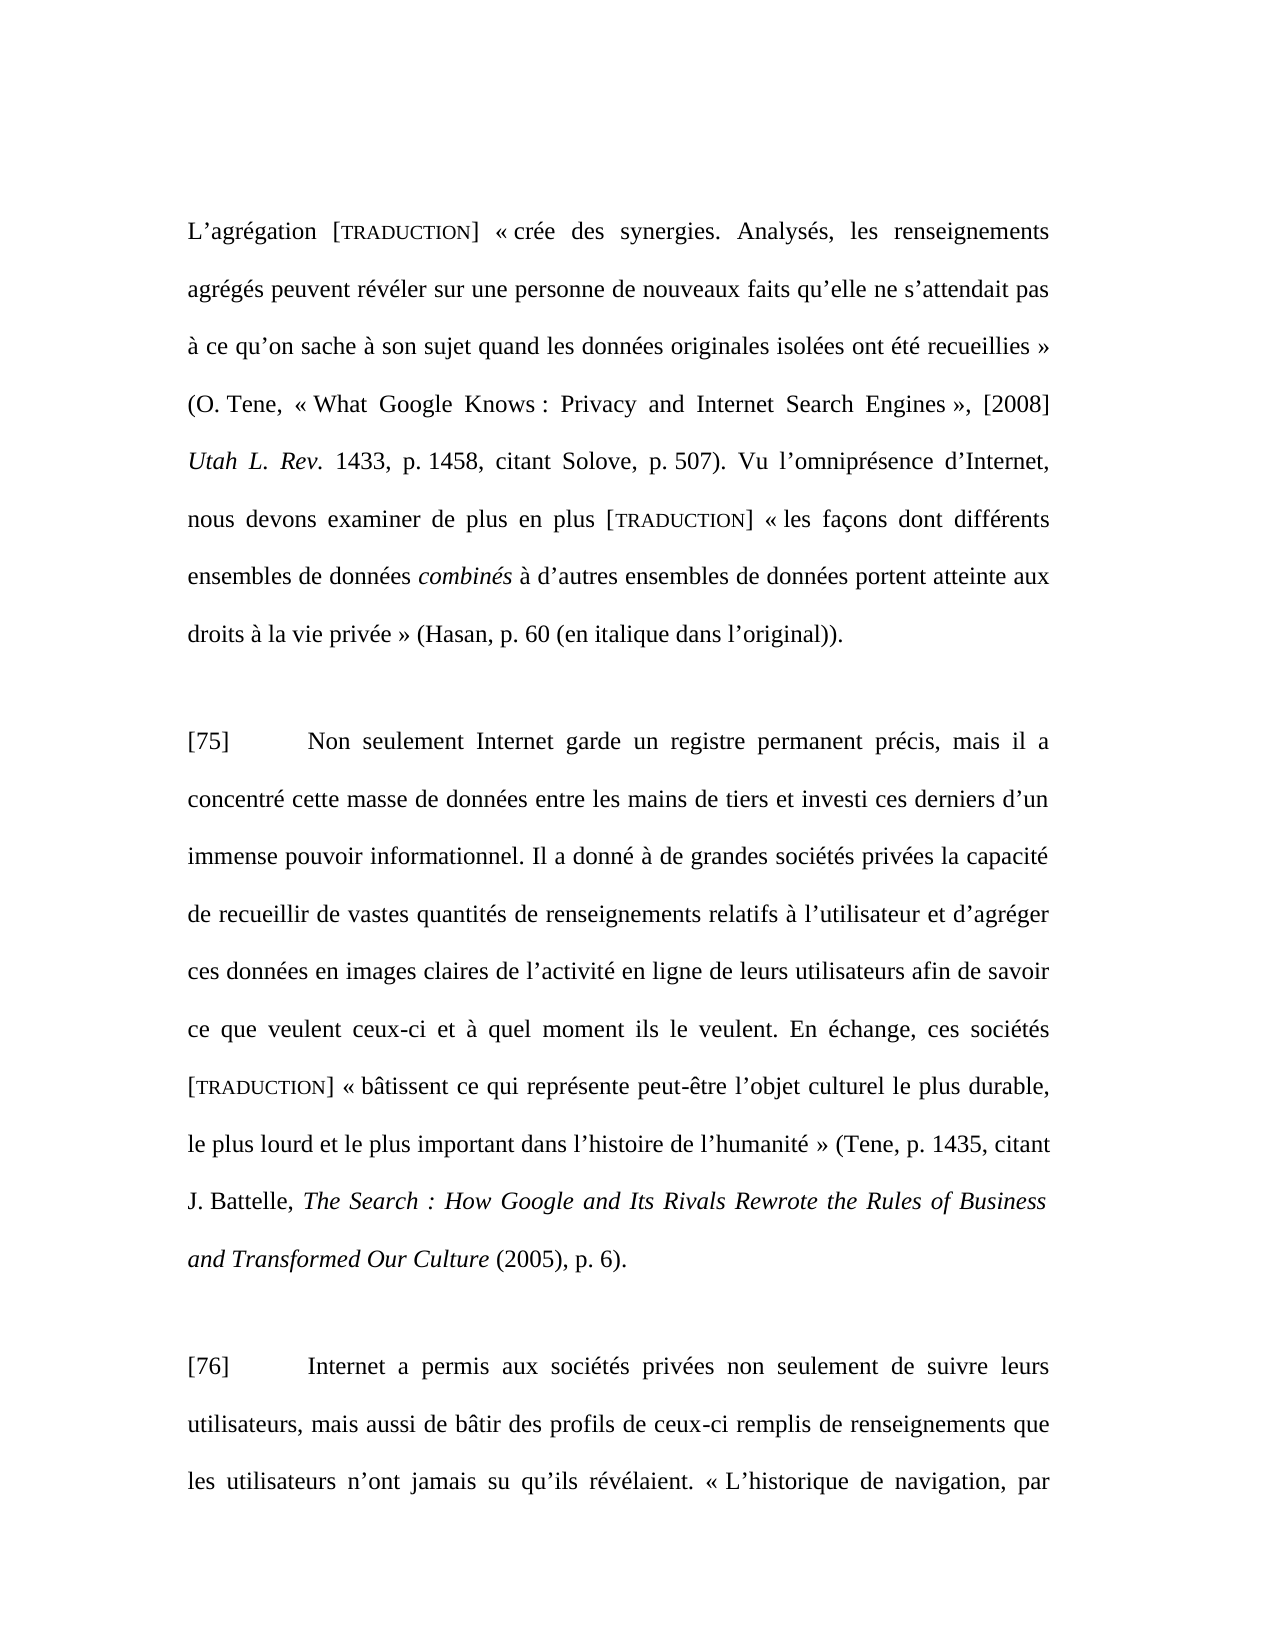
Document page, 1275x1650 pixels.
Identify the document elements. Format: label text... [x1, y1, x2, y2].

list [187, 216, 1050, 648]
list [187, 1351, 1050, 1495]
list Non seulement Internet garde un registre permanent précis, mais il a concentré cette masse de données entre les mains de tiers et investi ces derniers d’un immense pouvoir informationnel. Il a donné à de grandes sociétés privées la capacité de recueillir de vastes quantités de renseignements relatifs à l’utilisateur et d’agréger ces données en images claires de l’activité en ligne de leurs utilisateurs afin de savoir ce que veulent ceux-ci et à quel moment ils le veulent. En échange, ces sociétés [traduction] « bâtissent ce qui représente peut-être l’objet culturel le plus durable, le plus lourd et le plus important dans l’histoire de l’humanité » (Tene, p. 1435, citant J. Battelle, The Search : How Google and Its Rivals Rewrote the Rules of Business and Transformed Our Culture (2005), p. 6). [187, 726, 1050, 1273]
